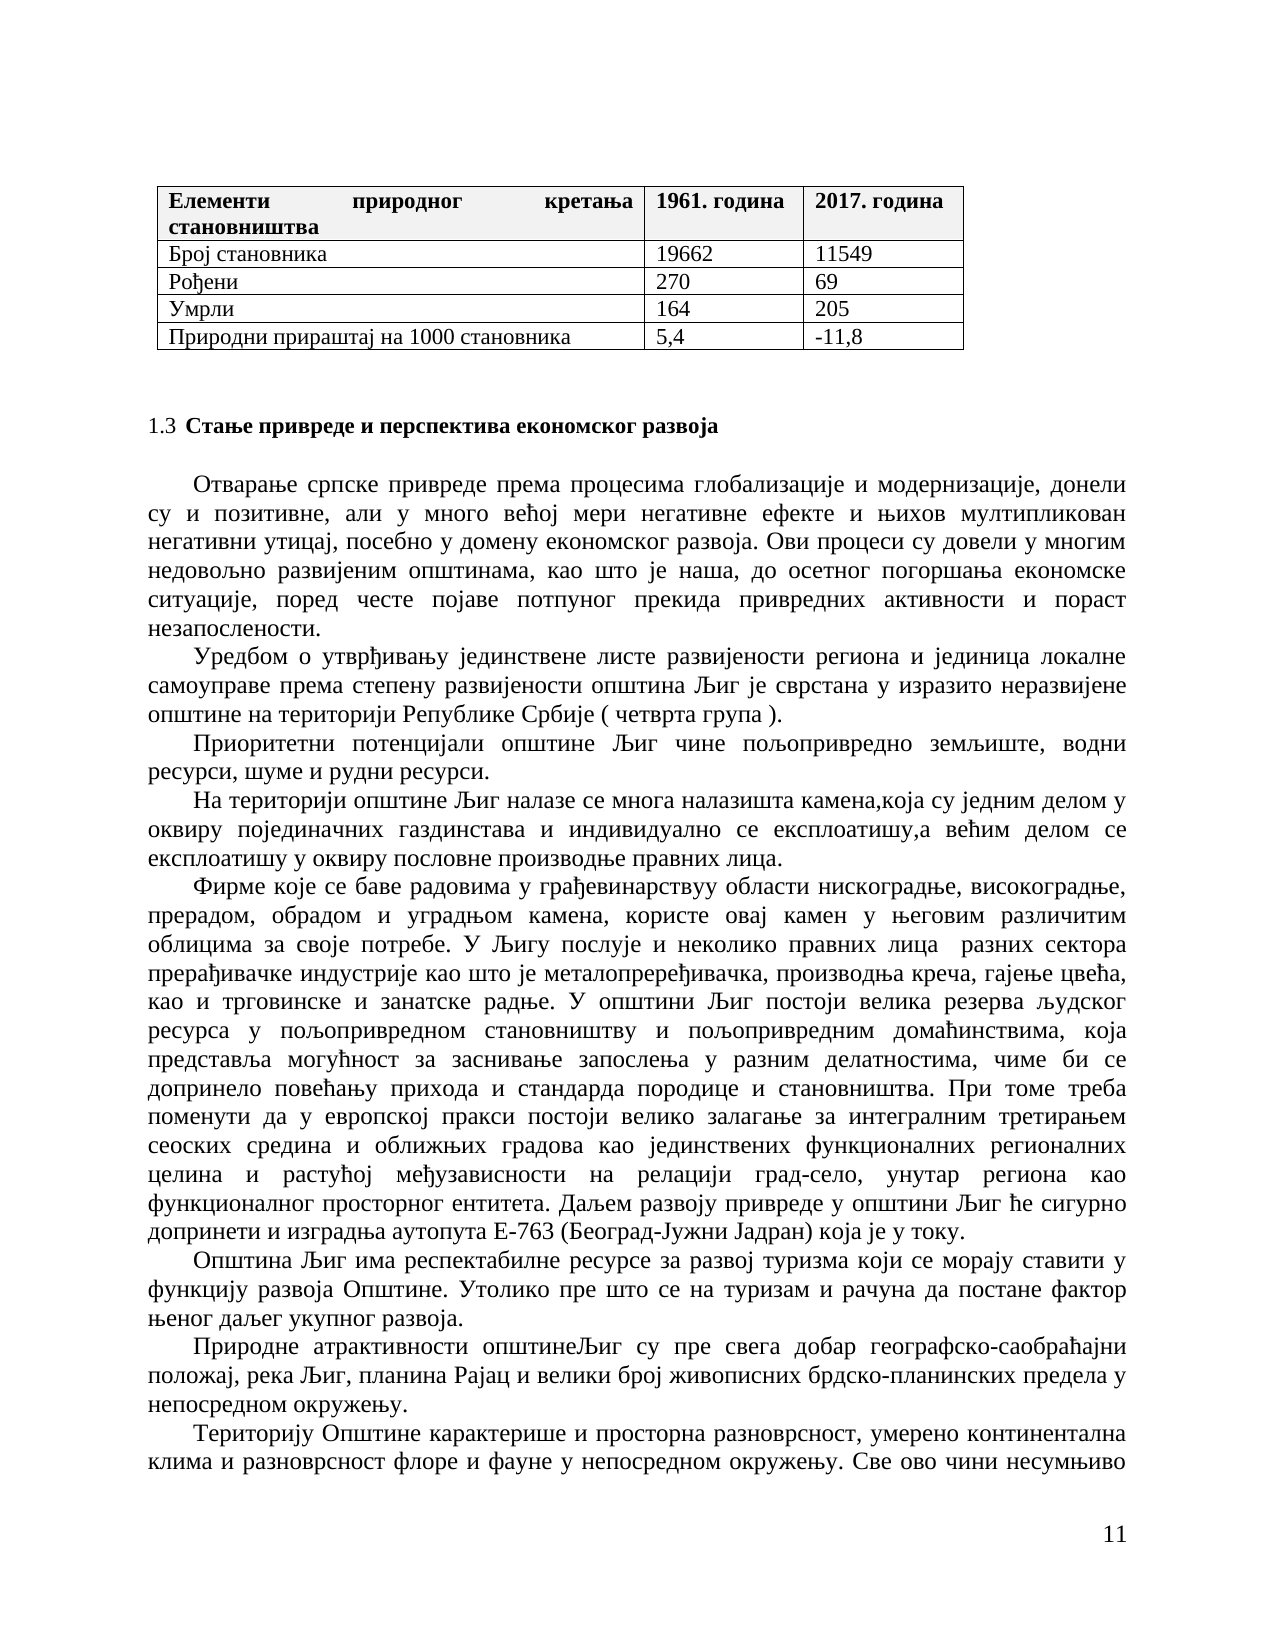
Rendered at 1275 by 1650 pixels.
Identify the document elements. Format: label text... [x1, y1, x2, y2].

text Природне атрактивности општинеЉиг су пре свега добар географско-саобраћајни положај, река Љиг, планина Рајац и велики број живописних брдско-планинских предела у непосредном окружењу. [148, 1331, 1127, 1418]
subtitle Стање привреде и перспектива економског развоја [148, 412, 1127, 438]
table_cell 19662 [645, 241, 803, 267]
table_header 1961. година [645, 187, 803, 239]
text На територији општине Љиг налазе се многа налазишта камена,која су једним делом у оквиру појединачних газдинстава и индивидуално се експлоатишу,а већим делом се експлоатишу у оквиру пословне производње правних лица. [148, 785, 1127, 871]
text Уредбом о утврђивању јединствене листе развијености региона и јединица локалне самоуправе према степену развијености општина Љиг је сврстана у изразито неразвијене општине на територији Републике Србије ( четврта група ). [148, 641, 1127, 728]
table_cell Рођени [158, 268, 644, 294]
table_cell Број становника [158, 241, 644, 267]
table_header Елементи природног кретања становништва [158, 187, 644, 239]
table_cell Умрли [158, 295, 644, 322]
text Фирме које се баве радовима у грађевинарствуу области нискоградње, високоградње, прерадом, обрадом и уградњом камена, користе овај камен у његовим различитим облицима за своје потребе. У Љигу послује и неколико правних лица разних сектора прерађивачке индустрије као што је металопреређивачка, производња креча, гајење цвећа, као и трговинске и занатске радње. У општини Љиг постоји велика резерва људског ресурса у пољопривредном становништву и пољопривредним домаћинствима, која представља могућност за заснивање запослења у разним делатностима, чиме би се допринело повећању прихода и стандарда породице и становништва. При томе треба поменути да у европској пракси постоји велико залагање за интегралним третирањем сеоских средина и оближњих градова као јединствених функционалних регионалних целина и растућој међузависности на релацији град-село, унутар региона као функционалног просторног ентитета. Даљем развоју привреде у општини Љиг ће сигурно допринети и изградња аутопута Е-763 (Београд-Јужни Јадран) која је у току. [148, 871, 1127, 1245]
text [148, 1418, 1127, 1475]
table_cell 69 [804, 268, 963, 294]
table_cell 270 [645, 268, 803, 294]
table_header 2017. година [804, 187, 963, 239]
table_cell 5,4 [645, 323, 803, 349]
table_cell 205 [804, 295, 963, 322]
table_cell Природни прираштај на 1000 становника [158, 323, 644, 349]
text Приоритетни потенцијали општине Љиг чине пољопривредно земљиште, водни ресурси, шуме и рудни ресурси. [148, 728, 1127, 785]
table_cell -11,8 [804, 323, 963, 349]
text Отварање српске привреде према процесима глобализације и модернизације, донели су и позитивне, али у много већој мери негативне ефекте и њихов мултипликован негативни утицај, посебно у домену економског развоја. Ови процеси су довели у многим недовољно развијеним општинама, као што је наша, до осетног погоршања економске ситуације, поред честе појаве потпуног прекида привредних активности и пораст незапослености. [148, 469, 1127, 641]
text Општина Љиг има респектабилне ресурсе за развој туризма који се морају ставити у функцију развоја Општине. Утолико пре што се на туризам и рачуна да постане фактор њеног даљег укупног развоја. [148, 1245, 1127, 1331]
table_cell 11549 [804, 241, 963, 267]
table_cell 164 [645, 295, 803, 322]
